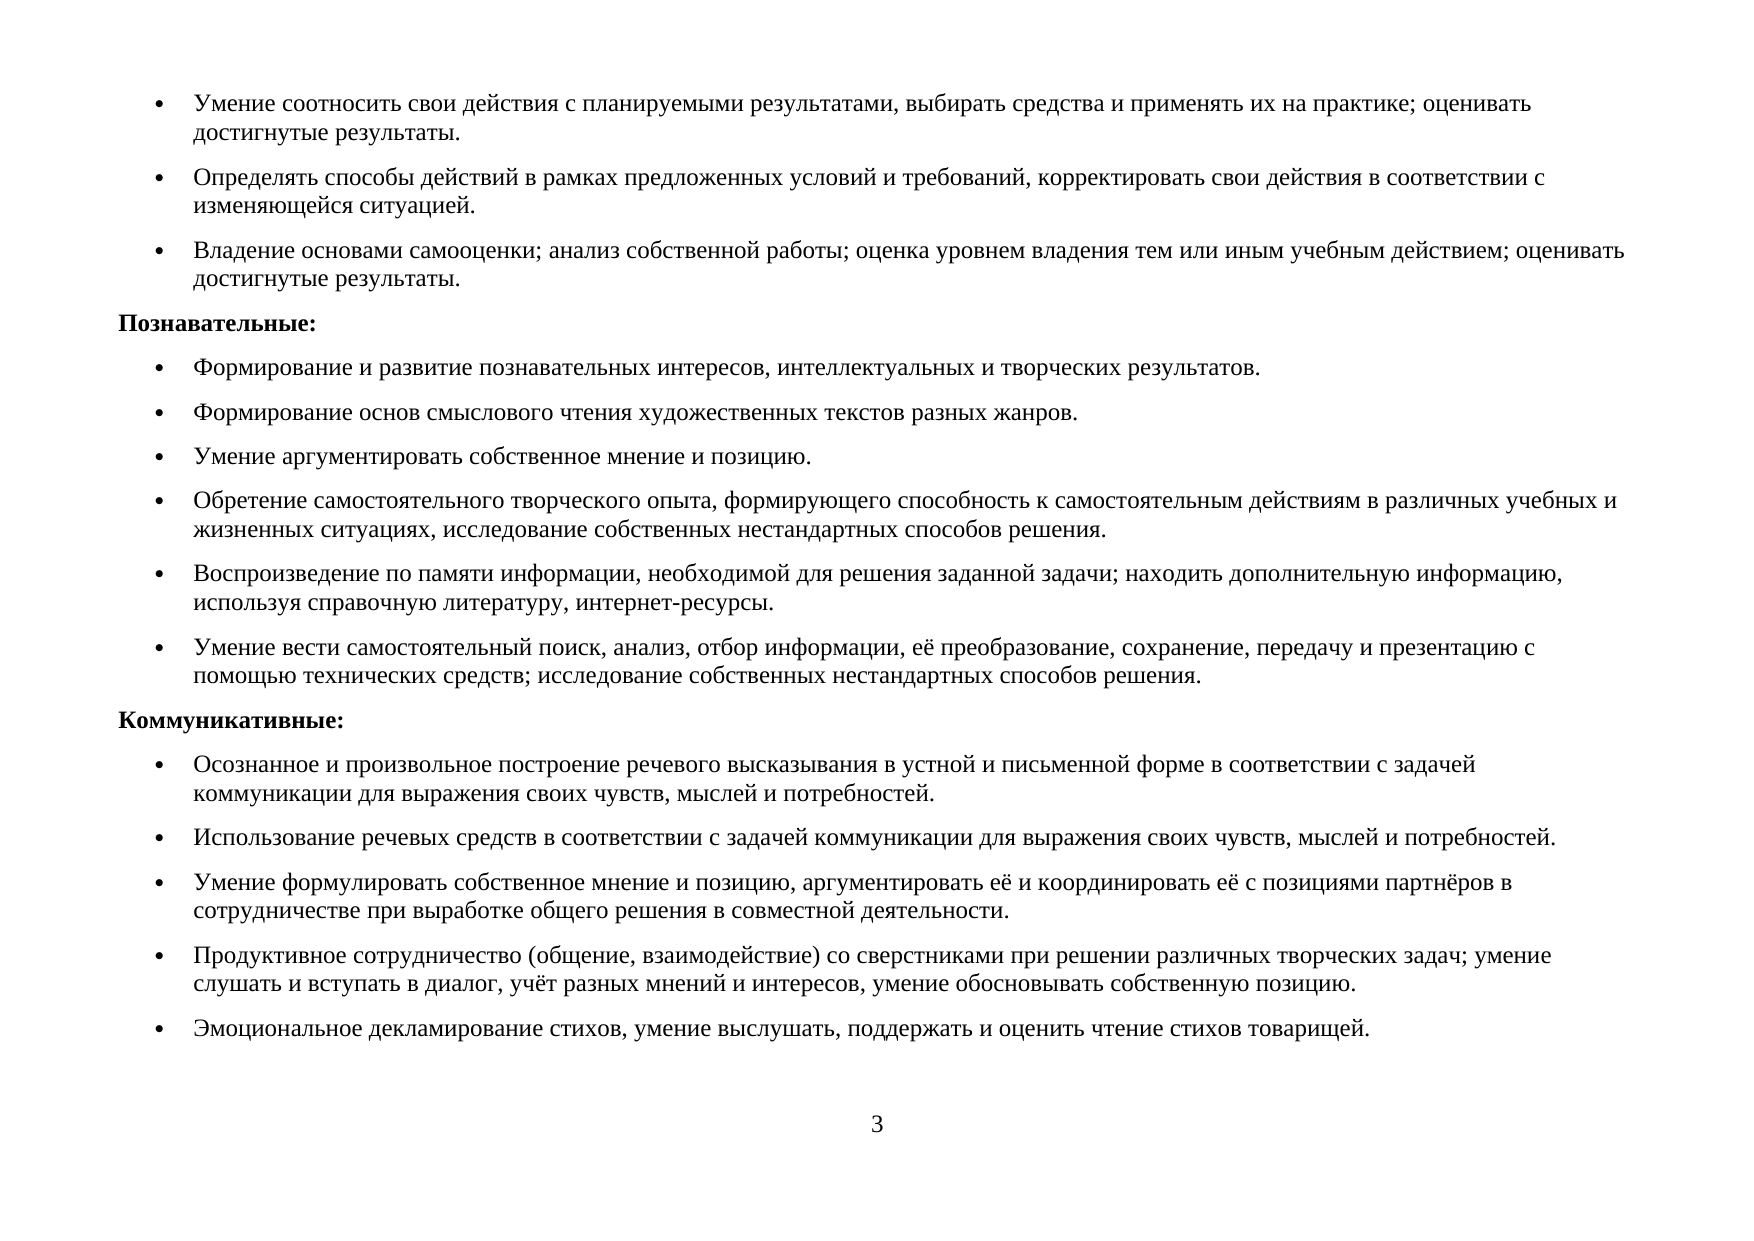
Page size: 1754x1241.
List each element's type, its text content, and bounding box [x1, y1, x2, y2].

list Воспроизведение по памяти информации, необходимой для решения заданной задачи; находить дополнительную информацию, используя справочную литературу, интернет-ресурсы. [156, 558, 1636, 616]
list Продуктивное сотрудничество (общение, взаимодействие) со сверстниками при решении различных творческих задач; умение слушать и вступать в диалог, учёт разных мнений и интересов, умение обосновывать собственную позицию. [156, 940, 1636, 997]
text Познавательные: [118, 308, 1636, 337]
list Осознанное и произвольное построение речевого высказывания в устной и письменной форме в соответствии с задачей коммуникации для выражения своих чувств, мыслей и потребностей. [156, 749, 1636, 807]
list Эмоциональное декламирование стихов, умение выслушать, поддержать и оценить чтение стихов товарищей. [156, 1013, 1636, 1042]
list Умение соотносить свои действия с планируемыми результатами, выбирать средства и применять их на практике; оценивать достигнутые результаты. [156, 88, 1636, 146]
list Использование речевых средств в соответствии с задачей коммуникации для выражения своих чувств, мыслей и потребностей. [156, 822, 1636, 851]
list Формирование основ смыслового чтения художественных текстов разных жанров. [156, 397, 1636, 425]
list Владение основами самооценки; анализ собственной работы; оценка уровнем владения тем или иным учебным действием; оценивать достигнутые результаты. [156, 235, 1636, 292]
text Коммуникативные: [118, 705, 1636, 733]
list Умение аргументировать собственное мнение и позицию. [156, 441, 1636, 470]
list Определять способы действий в рамках предложенных условий и требований, корректировать свои действия в соответствии с изменяющейся ситуацией. [156, 162, 1636, 219]
list Обретение самостоятельного творческого опыта, формирующего способность к самостоятельным действиям в различных учебных и жизненных ситуациях, исследование собственных нестандартных способов решения. [156, 485, 1636, 543]
list Умение формулировать собственное мнение и позицию, аргументировать её и координировать её с позициями партнёров в сотрудничестве при выработке общего решения в совместной деятельности. [156, 867, 1636, 924]
list Формирование и развитие познавательных интересов, интеллектуальных и творческих результатов. [156, 352, 1636, 381]
list Умение вести самостоятельный поиск, анализ, отбор информации, её преобразование, сохранение, передачу и презентацию с помощью технических средств; исследование собственных нестандартных способов решения. [156, 632, 1636, 689]
